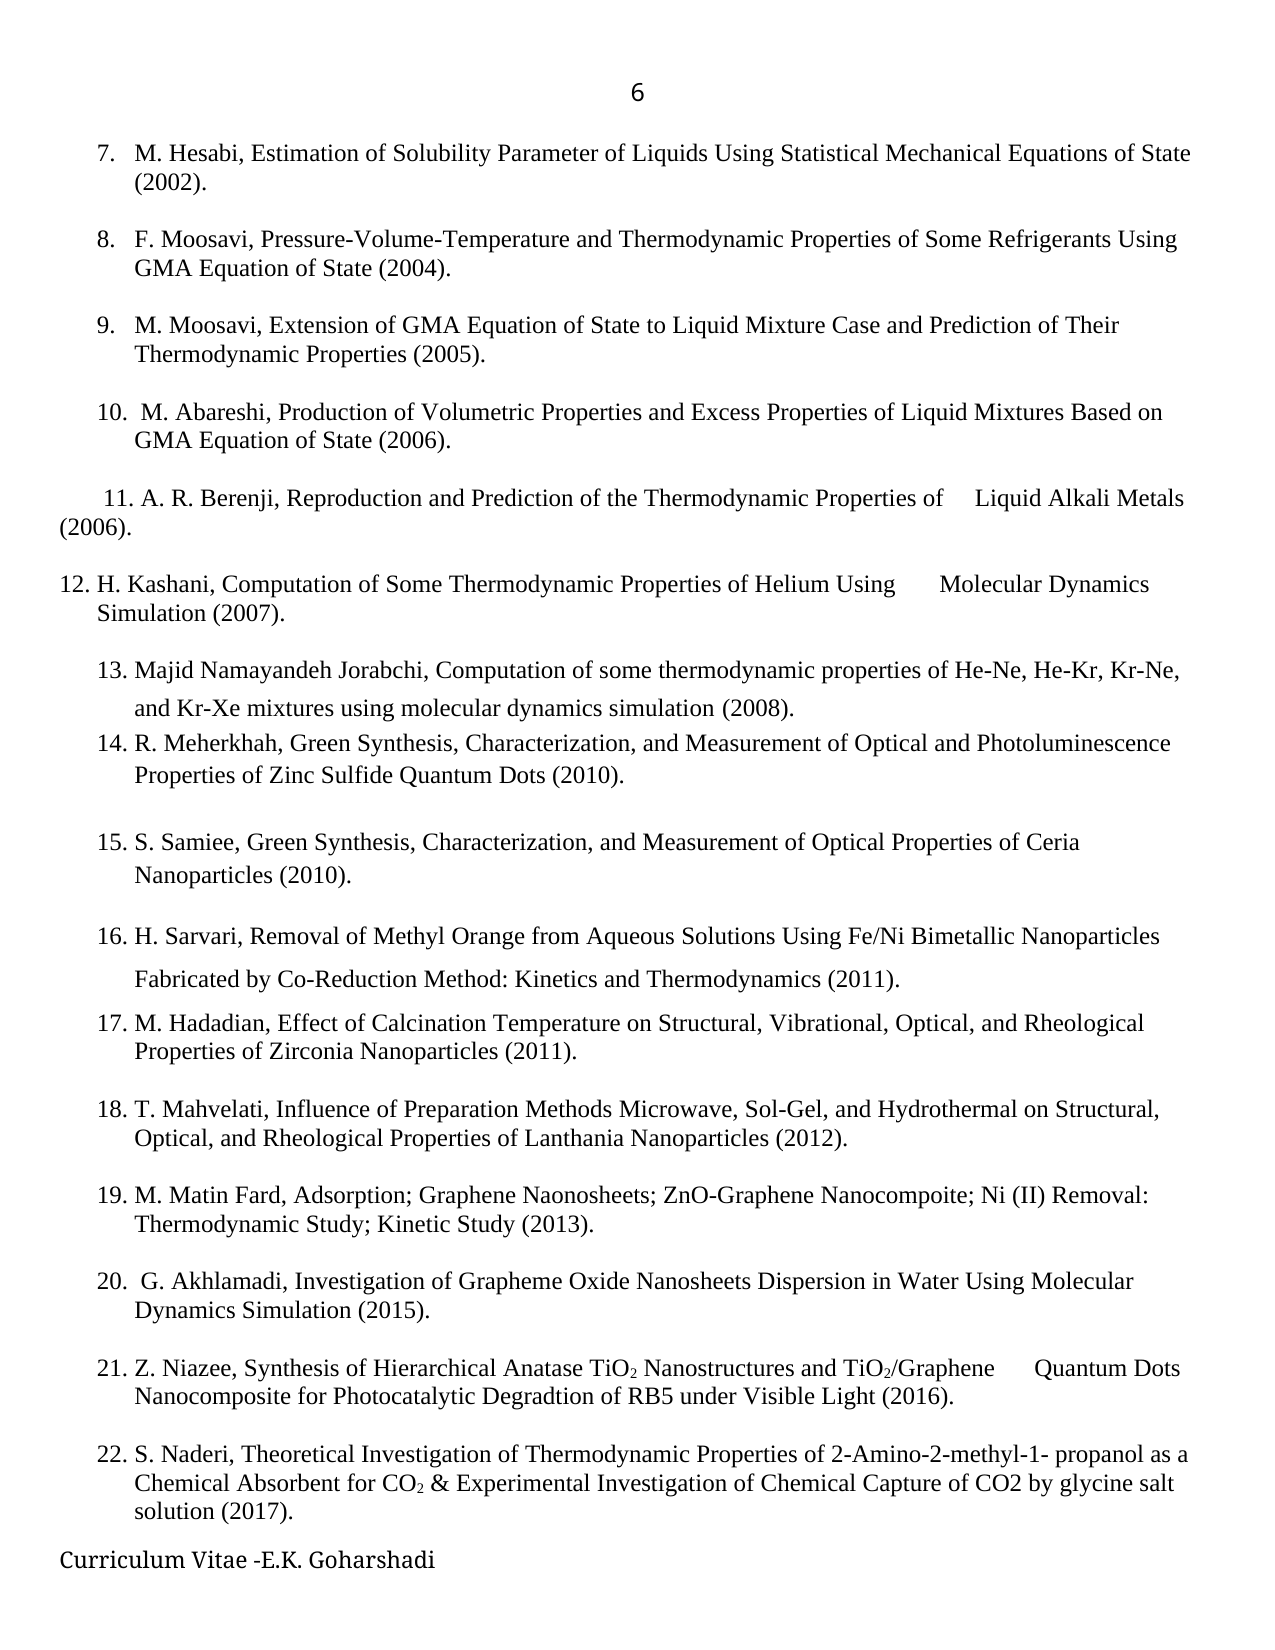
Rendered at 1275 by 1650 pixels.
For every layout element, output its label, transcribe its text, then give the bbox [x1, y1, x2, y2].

list M. Matin Fard, Adsorption; Graphene Naonosheets; ZnO-Graphene Nanocompoite; Ni (II) Removal: Thermodynamic Study; Kinetic Study (2013). [97, 1180, 1216, 1238]
list Majid Namayandeh Jorabchi, Computation of some thermodynamic properties of He-Ne, He-Kr, Kr-Ne, and Kr-Xe mixtures using molecular dynamics simulation (2008). [97, 655, 1216, 723]
list Z. Niazee, Synthesis of Hierarchical Anatase TiO2 Nanostructures and TiO2/Graphene Quantum Dots Nanocomposite for Photocatalytic Degradtion of RB5 under Visible Light (2016). [97, 1353, 1216, 1410]
list G. Akhlamadi, Investigation of Grapheme Oxide Nanosheets Dispersion in Water Using Molecular Dynamics Simulation (2015). [97, 1266, 1216, 1324]
list S. Naderi, Theoretical Investigation of Thermodynamic Properties of 2-Amino-2-methyl-1- propanol as a Chemical Absorbent for CO2 & Experimental Investigation of Chemical Capture of CO2 by glycine salt solution (2017). [97, 1439, 1216, 1525]
list S. Samiee, Green Synthesis, Characterization, and Measurement of Optical Properties of Ceria Nanoparticles (2010). [97, 827, 1216, 888]
list T. Mahvelati, Influence of Preparation Methods Microwave, Sol-Gel, and Hydrothermal on Structural, Optical, and Rheological Properties of Lanthania Nanoparticles (2012). [97, 1094, 1216, 1151]
list M. Hadadian, Effect of Calcination Temperature on Structural, Vibrational, Optical, and Rheological Properties of Zirconia Nanoparticles (2011). [97, 1008, 1216, 1065]
list F. Moosavi, Pressure-Volume-Temperature and Thermodynamic Properties of Some Refrigerants Using GMA Equation of State (2004). [97, 224, 1216, 282]
list H. Kashani, Computation of Some Thermodynamic Properties of Helium Using Molecular Dynamics Simulation (2007). [59, 569, 1216, 627]
list M. Abareshi, Production of Volumetric Properties and Excess Properties of Liquid Mixtures Based on GMA Equation of State (2006). [97, 397, 1216, 454]
list H. Sarvari, Removal of Methyl Orange from Aqueous Solutions Using Fe/Ni Bimetallic Nanoparticles Fabricated by Co-Reduction Method: Kinetics and Thermodynamics (2011). [97, 921, 1216, 993]
text 11. A. R. Berenji, Reproduction and Prediction of the Thermodynamic Properties of Liquid Alkali Metals (2006). [59, 483, 1216, 540]
list M. Moosavi, Extension of GMA Equation of State to Liquid Mixture Case and Prediction of Their Thermodynamic Properties (2005). [97, 310, 1216, 368]
list R. Meherkhah, Green Synthesis, Characterization, and Measurement of Optical and Photoluminescence Properties of Zinc Sulfide Quantum Dots (2010). [97, 728, 1216, 789]
list M. Hesabi, Estimation of Solubility Parameter of Liquids Using Statistical Mechanical Equations of State (2002). [97, 138, 1216, 195]
